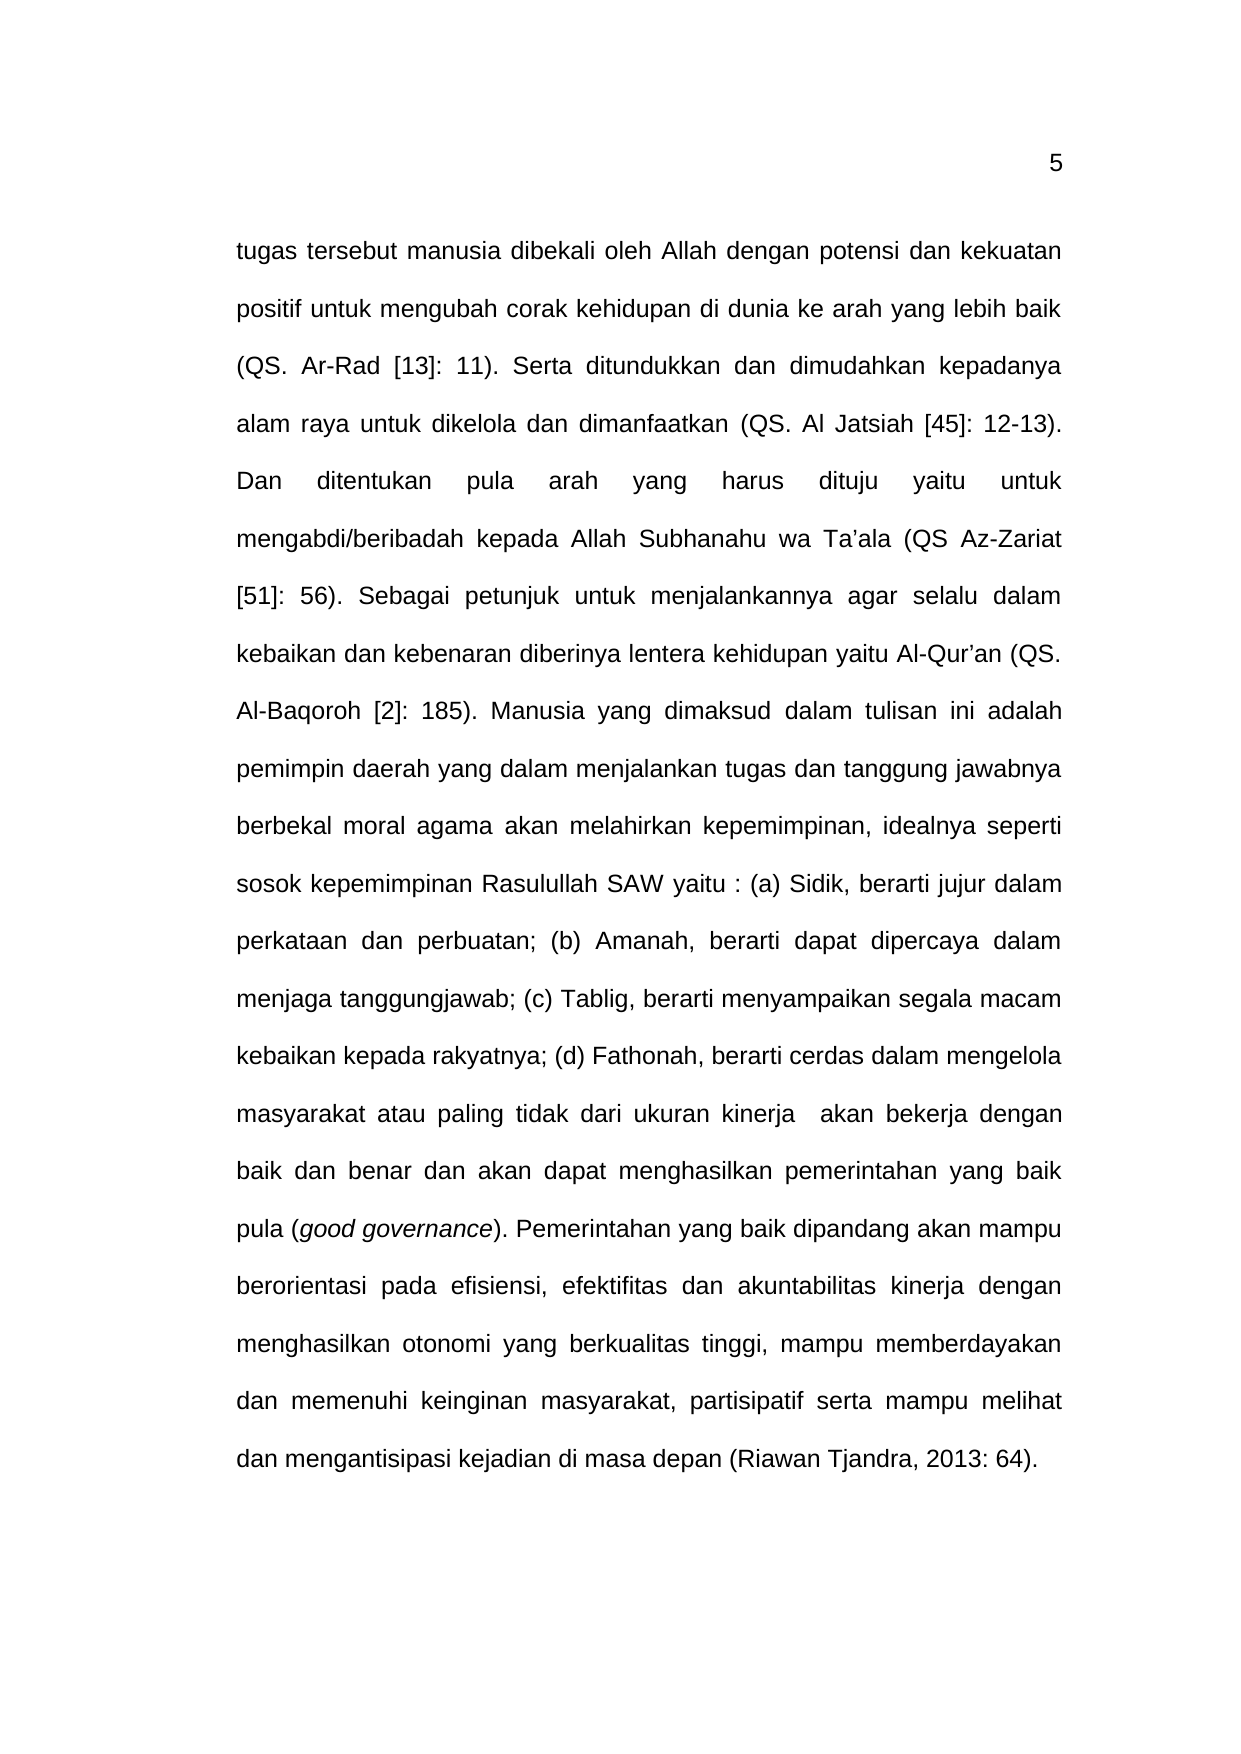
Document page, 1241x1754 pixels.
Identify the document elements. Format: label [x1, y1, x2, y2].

text [236, 236, 1063, 1472]
